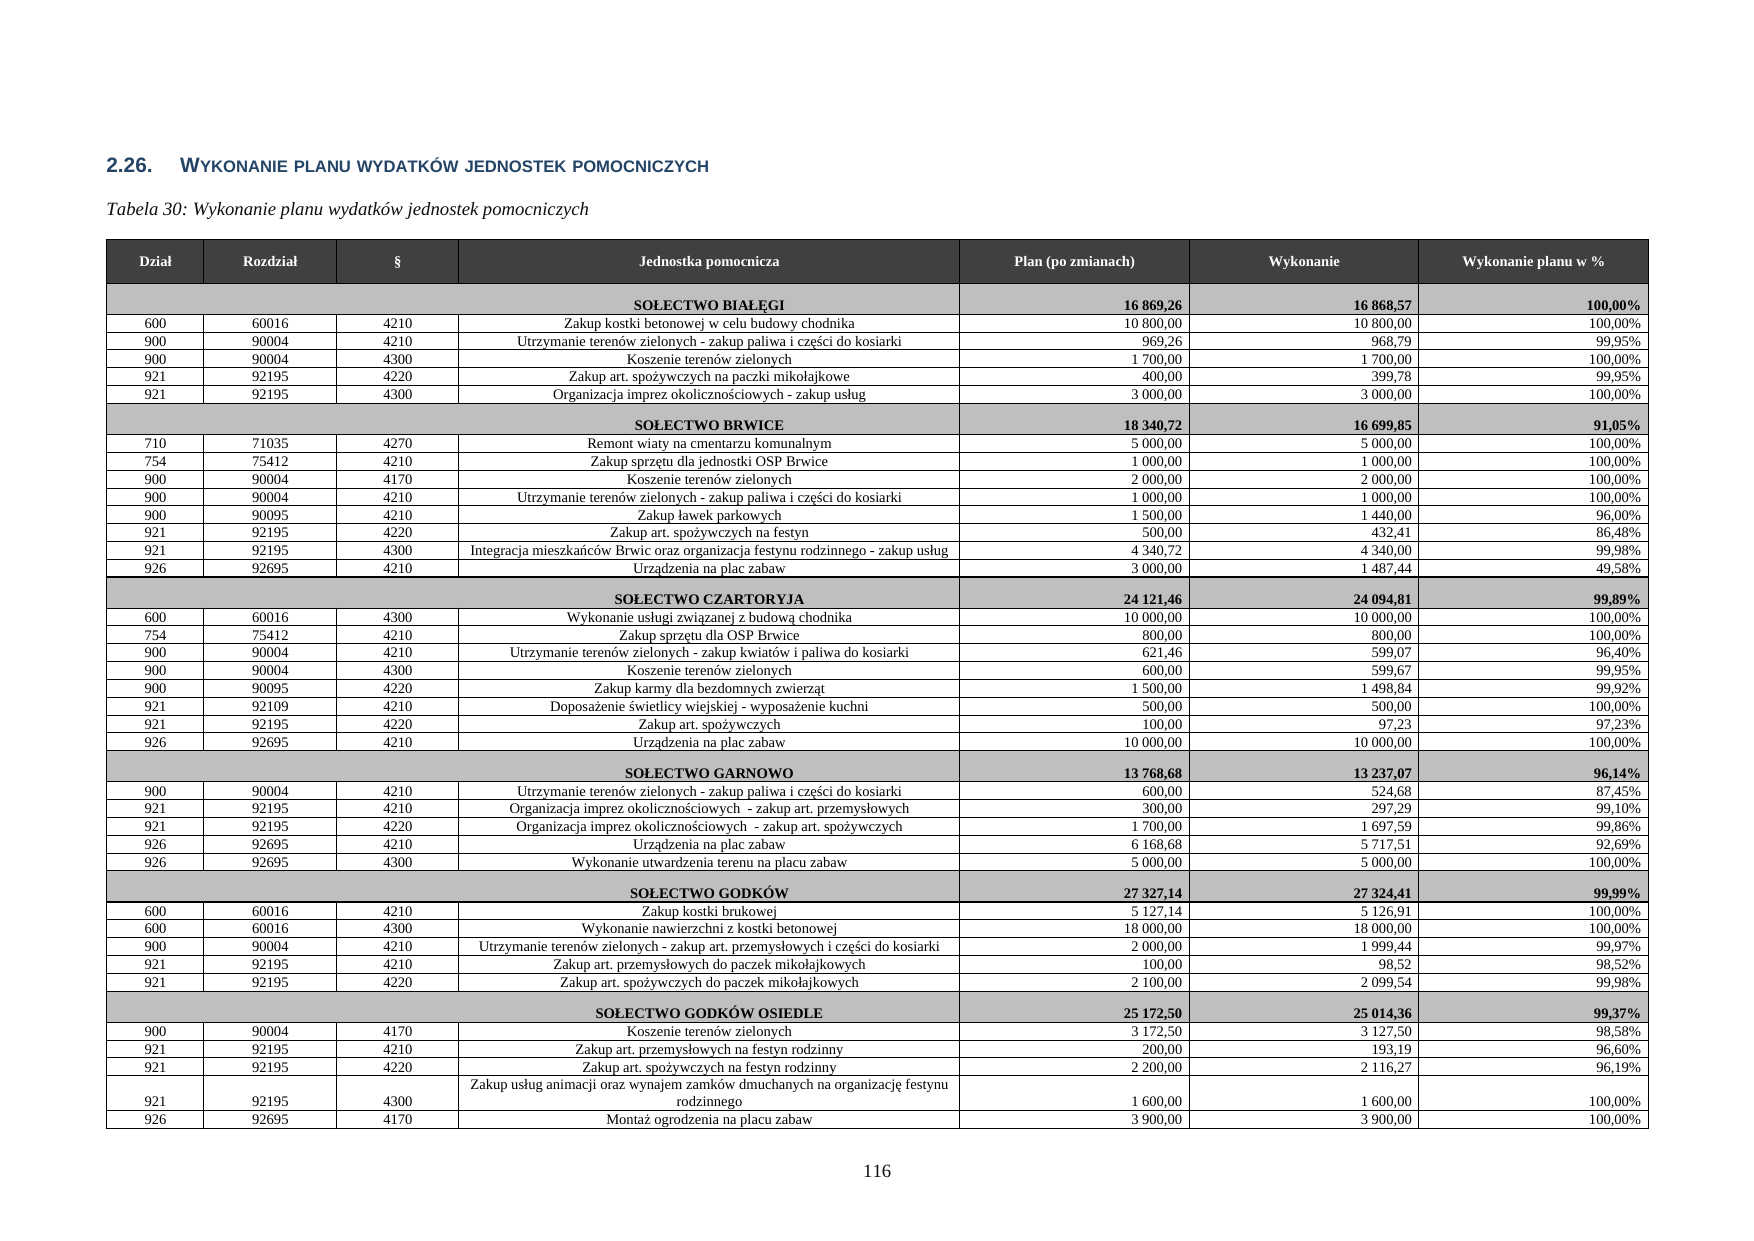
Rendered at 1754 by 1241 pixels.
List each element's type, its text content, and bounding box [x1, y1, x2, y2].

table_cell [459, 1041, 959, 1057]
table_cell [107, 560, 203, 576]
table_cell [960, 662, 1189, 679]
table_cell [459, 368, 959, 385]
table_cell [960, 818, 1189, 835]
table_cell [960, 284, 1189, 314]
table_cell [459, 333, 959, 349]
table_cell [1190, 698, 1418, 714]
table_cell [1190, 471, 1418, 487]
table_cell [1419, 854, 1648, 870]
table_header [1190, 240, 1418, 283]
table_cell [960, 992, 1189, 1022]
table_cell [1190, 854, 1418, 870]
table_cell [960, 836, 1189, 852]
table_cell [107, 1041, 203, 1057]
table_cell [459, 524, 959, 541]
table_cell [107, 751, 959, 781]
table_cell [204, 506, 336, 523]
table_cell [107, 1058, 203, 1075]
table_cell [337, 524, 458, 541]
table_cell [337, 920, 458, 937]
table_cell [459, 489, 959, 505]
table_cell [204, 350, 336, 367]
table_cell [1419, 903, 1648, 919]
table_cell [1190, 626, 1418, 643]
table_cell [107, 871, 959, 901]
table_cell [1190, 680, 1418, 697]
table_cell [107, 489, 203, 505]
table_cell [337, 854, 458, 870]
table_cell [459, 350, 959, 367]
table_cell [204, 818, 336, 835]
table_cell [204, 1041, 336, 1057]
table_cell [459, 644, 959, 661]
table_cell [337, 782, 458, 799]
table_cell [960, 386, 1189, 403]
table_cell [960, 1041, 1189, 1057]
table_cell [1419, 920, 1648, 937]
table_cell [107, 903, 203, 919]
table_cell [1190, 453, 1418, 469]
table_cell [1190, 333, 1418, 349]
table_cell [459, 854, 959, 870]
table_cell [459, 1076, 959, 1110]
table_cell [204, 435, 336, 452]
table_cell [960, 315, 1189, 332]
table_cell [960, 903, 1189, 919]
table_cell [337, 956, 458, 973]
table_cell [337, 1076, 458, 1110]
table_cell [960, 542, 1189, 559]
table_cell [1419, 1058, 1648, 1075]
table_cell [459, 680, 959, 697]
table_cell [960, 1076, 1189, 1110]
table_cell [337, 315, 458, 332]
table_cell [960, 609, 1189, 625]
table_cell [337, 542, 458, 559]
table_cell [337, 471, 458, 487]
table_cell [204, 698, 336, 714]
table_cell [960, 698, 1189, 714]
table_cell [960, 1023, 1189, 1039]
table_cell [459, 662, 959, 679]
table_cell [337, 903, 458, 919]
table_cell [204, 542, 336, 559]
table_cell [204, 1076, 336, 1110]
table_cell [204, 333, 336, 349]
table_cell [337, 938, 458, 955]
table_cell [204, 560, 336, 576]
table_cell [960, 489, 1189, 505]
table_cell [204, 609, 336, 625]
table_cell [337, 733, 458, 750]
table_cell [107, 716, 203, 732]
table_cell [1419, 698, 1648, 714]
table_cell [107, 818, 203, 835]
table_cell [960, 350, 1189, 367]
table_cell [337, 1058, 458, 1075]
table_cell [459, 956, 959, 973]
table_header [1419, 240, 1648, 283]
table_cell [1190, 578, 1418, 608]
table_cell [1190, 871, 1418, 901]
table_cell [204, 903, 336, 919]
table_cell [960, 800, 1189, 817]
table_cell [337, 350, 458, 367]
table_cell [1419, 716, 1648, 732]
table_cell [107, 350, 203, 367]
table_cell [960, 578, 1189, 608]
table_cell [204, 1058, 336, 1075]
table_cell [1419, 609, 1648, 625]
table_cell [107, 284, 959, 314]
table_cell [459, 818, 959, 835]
text Tabela 30: Wykonanie planu wydatków jednostek pomocniczych [106, 197, 1648, 219]
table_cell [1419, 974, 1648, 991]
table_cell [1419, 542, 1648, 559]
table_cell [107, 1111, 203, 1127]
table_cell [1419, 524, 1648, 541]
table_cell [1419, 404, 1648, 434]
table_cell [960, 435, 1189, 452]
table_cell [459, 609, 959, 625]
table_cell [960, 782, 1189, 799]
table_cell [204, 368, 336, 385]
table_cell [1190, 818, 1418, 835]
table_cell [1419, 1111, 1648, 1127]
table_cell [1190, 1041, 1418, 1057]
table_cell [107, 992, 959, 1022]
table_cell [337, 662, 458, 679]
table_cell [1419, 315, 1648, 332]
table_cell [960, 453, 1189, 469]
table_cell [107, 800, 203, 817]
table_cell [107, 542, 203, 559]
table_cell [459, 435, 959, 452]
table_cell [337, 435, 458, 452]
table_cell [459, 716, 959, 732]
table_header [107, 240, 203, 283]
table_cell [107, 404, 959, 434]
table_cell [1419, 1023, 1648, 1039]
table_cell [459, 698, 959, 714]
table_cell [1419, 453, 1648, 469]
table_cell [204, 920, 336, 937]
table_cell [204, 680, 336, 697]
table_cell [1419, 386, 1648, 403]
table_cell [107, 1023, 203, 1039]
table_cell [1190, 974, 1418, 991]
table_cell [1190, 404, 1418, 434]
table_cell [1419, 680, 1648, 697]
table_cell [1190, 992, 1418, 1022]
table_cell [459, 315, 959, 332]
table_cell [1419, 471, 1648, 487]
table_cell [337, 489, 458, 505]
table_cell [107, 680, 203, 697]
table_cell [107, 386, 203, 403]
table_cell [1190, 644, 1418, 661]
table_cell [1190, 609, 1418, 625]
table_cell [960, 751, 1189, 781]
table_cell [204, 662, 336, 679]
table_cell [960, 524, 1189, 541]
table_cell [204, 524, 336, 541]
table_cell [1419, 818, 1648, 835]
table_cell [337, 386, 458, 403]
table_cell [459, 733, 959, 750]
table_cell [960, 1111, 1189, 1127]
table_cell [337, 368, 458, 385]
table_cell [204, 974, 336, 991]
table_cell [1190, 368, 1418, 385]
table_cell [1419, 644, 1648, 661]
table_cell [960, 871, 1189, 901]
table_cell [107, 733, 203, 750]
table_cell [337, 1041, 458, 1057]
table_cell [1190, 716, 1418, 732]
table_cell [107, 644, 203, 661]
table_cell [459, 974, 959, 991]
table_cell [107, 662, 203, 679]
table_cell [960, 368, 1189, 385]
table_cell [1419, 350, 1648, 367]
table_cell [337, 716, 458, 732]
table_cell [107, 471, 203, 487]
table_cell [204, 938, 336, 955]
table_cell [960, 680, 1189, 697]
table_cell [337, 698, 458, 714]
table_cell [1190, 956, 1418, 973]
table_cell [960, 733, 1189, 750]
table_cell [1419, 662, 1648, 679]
subtitle Wykonanie planu wydatków jednostek pomocniczych [106, 153, 1648, 177]
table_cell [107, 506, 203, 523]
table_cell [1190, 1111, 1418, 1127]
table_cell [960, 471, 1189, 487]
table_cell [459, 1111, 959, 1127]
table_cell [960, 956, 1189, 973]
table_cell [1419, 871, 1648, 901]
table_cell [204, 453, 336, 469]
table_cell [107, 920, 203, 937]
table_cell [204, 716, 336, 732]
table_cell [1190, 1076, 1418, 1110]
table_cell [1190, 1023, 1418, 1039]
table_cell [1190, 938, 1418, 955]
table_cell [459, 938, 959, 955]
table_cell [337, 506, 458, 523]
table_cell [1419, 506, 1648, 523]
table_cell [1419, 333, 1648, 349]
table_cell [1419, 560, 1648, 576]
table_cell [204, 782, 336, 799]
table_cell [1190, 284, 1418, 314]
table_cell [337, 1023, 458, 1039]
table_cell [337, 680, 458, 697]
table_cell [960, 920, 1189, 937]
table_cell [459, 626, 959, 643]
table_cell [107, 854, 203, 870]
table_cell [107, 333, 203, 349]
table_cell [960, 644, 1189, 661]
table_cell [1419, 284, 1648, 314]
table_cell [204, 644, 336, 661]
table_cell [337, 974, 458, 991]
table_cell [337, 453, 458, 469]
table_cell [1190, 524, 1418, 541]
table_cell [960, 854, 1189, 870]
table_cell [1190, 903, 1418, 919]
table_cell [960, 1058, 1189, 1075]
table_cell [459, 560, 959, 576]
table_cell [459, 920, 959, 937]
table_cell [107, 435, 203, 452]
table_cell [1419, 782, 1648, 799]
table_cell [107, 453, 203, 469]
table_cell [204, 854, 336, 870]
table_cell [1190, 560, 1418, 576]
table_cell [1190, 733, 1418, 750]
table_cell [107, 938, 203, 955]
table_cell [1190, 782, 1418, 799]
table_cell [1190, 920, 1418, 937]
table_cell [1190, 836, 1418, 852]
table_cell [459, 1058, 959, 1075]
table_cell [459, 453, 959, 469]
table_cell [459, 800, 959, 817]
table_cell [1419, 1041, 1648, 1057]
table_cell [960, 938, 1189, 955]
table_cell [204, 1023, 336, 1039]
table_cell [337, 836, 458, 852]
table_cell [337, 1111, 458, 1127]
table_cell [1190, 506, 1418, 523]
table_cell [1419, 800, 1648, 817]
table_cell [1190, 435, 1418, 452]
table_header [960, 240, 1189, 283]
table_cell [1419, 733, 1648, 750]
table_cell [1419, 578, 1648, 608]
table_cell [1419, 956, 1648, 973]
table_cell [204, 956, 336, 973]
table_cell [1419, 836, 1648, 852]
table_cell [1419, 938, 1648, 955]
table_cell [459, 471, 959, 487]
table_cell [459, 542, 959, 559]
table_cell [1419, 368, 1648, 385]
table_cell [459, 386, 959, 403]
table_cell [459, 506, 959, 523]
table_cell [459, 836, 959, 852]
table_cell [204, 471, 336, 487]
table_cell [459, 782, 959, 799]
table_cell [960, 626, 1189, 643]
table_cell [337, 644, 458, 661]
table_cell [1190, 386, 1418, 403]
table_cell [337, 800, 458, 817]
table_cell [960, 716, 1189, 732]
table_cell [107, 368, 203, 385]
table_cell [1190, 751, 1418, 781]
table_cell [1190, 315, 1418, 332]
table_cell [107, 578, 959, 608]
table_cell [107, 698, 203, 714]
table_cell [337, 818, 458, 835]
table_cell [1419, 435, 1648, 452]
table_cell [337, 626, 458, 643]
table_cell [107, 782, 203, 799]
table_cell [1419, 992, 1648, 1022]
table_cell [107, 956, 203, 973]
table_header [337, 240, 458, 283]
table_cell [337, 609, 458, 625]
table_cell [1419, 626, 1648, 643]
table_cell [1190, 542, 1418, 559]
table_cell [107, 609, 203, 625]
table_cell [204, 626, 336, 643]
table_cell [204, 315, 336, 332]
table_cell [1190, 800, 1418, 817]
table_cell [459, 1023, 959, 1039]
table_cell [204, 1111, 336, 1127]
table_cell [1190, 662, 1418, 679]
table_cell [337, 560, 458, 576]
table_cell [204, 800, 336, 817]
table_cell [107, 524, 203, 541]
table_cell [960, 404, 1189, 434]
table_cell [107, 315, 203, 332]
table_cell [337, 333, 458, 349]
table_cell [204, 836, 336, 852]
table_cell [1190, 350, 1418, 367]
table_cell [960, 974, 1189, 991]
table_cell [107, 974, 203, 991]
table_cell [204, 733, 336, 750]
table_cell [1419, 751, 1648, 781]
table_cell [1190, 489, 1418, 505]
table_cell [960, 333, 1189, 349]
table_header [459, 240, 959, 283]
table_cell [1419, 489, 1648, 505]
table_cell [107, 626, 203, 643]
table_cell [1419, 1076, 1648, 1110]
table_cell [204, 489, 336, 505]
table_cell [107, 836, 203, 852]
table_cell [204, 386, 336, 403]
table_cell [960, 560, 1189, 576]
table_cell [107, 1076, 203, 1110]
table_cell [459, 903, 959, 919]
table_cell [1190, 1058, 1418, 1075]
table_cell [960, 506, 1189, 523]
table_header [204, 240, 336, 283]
